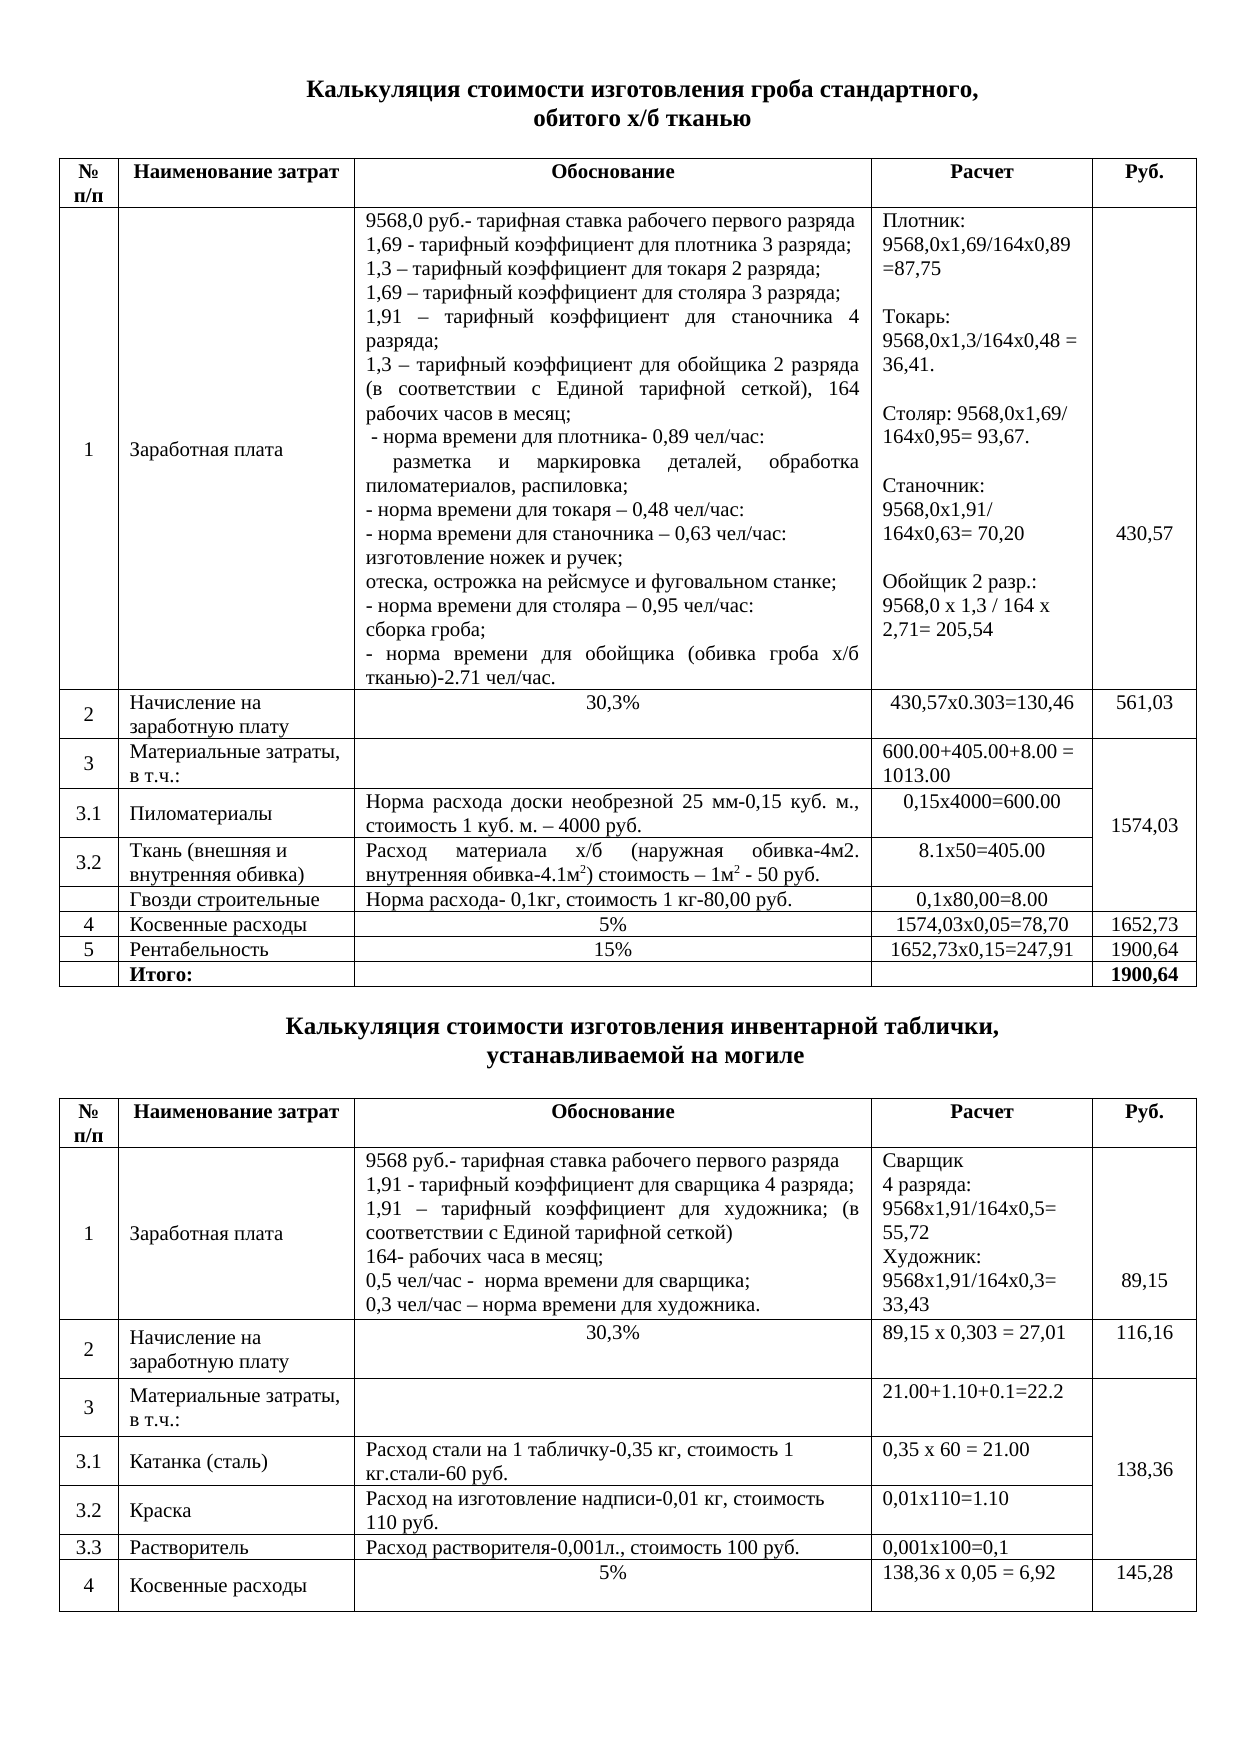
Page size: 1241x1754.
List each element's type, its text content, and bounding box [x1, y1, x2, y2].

table_cell 3.1 [60, 789, 118, 837]
table_cell 0,1х80,00=8.00 [872, 887, 1092, 911]
table_cell Начисление на заработную плату [119, 1320, 354, 1377]
table_cell 561,03 [1093, 690, 1196, 738]
table_header Руб. [1093, 159, 1196, 207]
table_cell Заработная плата [119, 1148, 354, 1319]
table_cell 116,16 [1093, 1320, 1196, 1377]
table_cell 0,01х110=1.10 [872, 1486, 1092, 1534]
table_cell Расход материала х/б (наружная обивка-4м2. внутренняя обивка-4.1м2) стоимость – 1м2 - 50 руб. [355, 838, 871, 886]
table_header Обоснование [355, 159, 871, 207]
table_cell [60, 887, 118, 911]
table_cell Заработная плата [119, 208, 354, 689]
table_cell 3.2 [60, 1486, 118, 1534]
table_cell Расход стали на 1 табличку-0,35 кг, стоимость 1 кг.стали-60 руб. [355, 1437, 871, 1485]
table_cell 8.1х50=405.00 [872, 838, 1092, 886]
table_cell Сварщик 4 разряда: 9568х1,91/164х0,5= 55,72 Художник: 9568х1,91/164х0,3= 33,43 [872, 1148, 1092, 1319]
table_cell [355, 739, 871, 787]
table_cell 0,001х100=0,1 [872, 1535, 1092, 1559]
table_cell Краска [119, 1486, 354, 1534]
table_cell Плотник: 9568,0х1,69/164х0,89=87,75 Токарь: 9568,0х1,3/164х0,48 = 36,41. Столяр: 9568,0х1,69/ 164х0,95= 93,67. Станочник: 9568,0х1,91/ 164х0,63= 70,20 Обойщик 2 разр.: 9568,0 х 1,3 / 164 х 2,71= 205,54 [872, 208, 1092, 689]
table_cell 2 [60, 1320, 118, 1377]
table_cell Рентабельность [119, 937, 354, 961]
table_cell 1574,03 [1093, 739, 1196, 911]
table_cell Итого: [119, 962, 354, 986]
table_cell Косвенные расходы [119, 912, 354, 936]
table_cell 9568 руб.- тарифная ставка рабочего первого разряда 1,91 - тарифный коэффициент для сварщика 4 разряда; 1,91 – тарифный коэффициент для художника; (в соответствии с Единой тарифной сеткой) 164- рабочих часа в месяц; 0,5 чел/час - норма времени для сварщика; 0,3 чел/час – норма времени для художника. [355, 1148, 871, 1319]
table_header Расчет [872, 159, 1092, 207]
table_cell Начисление на заработную плату [119, 690, 354, 738]
table_cell 2 [60, 690, 118, 738]
table_cell 3 [60, 739, 118, 787]
table_cell 15% [355, 937, 871, 961]
table_cell 89,15 [1093, 1148, 1196, 1319]
table_cell 5% [355, 1560, 871, 1611]
table_cell Гвозди строительные [119, 887, 354, 911]
table_cell [355, 1379, 871, 1436]
table_header Руб. [1093, 1099, 1196, 1147]
table_cell 145,28 [1093, 1560, 1196, 1611]
table_cell 5% [355, 912, 871, 936]
table_cell 138,36 [1093, 1379, 1196, 1559]
table_header № п/п [60, 159, 118, 207]
table_cell Норма расхода доски необрезной 25 мм-0,15 куб. м., стоимость 1 куб. м. – 4000 руб. [355, 789, 871, 837]
table_cell 1652,73х0,15=247,91 [872, 937, 1092, 961]
table_cell 0,15х4000=600.00 [872, 789, 1092, 837]
table_header Расчет [872, 1099, 1092, 1147]
table_cell 89,15 х 0,303 = 27,01 [872, 1320, 1092, 1377]
table_cell Ткань (внешняя и внутренняя обивка) [119, 838, 354, 886]
text Калькуляция стоимости изготовления инвентарной таблички, [133, 1011, 1152, 1040]
table_cell Расход растворителя-0,001л., стоимость 100 руб. [355, 1535, 871, 1559]
table_cell 1574,03х0,05=78,70 [872, 912, 1092, 936]
table_cell Пиломатериалы [119, 789, 354, 837]
table_cell 30,3% [355, 690, 871, 738]
table_cell 3 [60, 1379, 118, 1436]
table_cell Катанка (сталь) [119, 1437, 354, 1485]
text Калькуляция стоимости изготовления гроба стандартного, [133, 74, 1152, 103]
table_cell 430,57 [1093, 208, 1196, 689]
table_cell [355, 962, 871, 986]
table_cell 5 [60, 937, 118, 961]
table_cell Растворитель [119, 1535, 354, 1559]
table_cell [60, 962, 118, 986]
table_cell 1 [60, 1148, 118, 1319]
text обитого х/б тканью [133, 103, 1152, 131]
table_cell Норма расхода- 0,1кг, стоимость 1 кг-80,00 руб. [355, 887, 871, 911]
table_cell 21.00+1.10+0.1=22.2 [872, 1379, 1092, 1436]
table_cell Материальные затраты, в т.ч.: [119, 739, 354, 787]
table_header № п/п [60, 1099, 118, 1147]
table_cell 600.00+405.00+8.00 = 1013.00 [872, 739, 1092, 787]
table_cell 3.2 [60, 838, 118, 886]
table_cell 1900,64 [1093, 962, 1196, 986]
table_cell 4 [60, 912, 118, 936]
table_cell 1900,64 [1093, 937, 1196, 961]
table_header Обоснование [355, 1099, 871, 1147]
table_cell 3.1 [60, 1437, 118, 1485]
table_cell 1 [60, 208, 118, 689]
table_cell 4 [60, 1560, 118, 1611]
text устанавливаемой на могиле [133, 1040, 1152, 1069]
table_cell 30,3% [355, 1320, 871, 1377]
table_header Наименование затрат [119, 159, 354, 207]
table_cell 138,36 х 0,05 = 6,92 [872, 1560, 1092, 1611]
table_cell 0,35 х 60 = 21.00 [872, 1437, 1092, 1485]
table_cell 430,57х0.303=130,46 [872, 690, 1092, 738]
table_cell 1652,73 [1093, 912, 1196, 936]
table_cell 9568,0 руб.- тарифная ставка рабочего первого разряда 1,69 - тарифный коэффициент для плотника 3 разряда; 1,3 – тарифный коэффициент для токаря 2 разряда; 1,69 – тарифный коэффициент для столяра 3 разряда; 1,91 – тарифный коэффициент для станочника 4 разряда; 1,3 – тарифный коэффициент для обойщика 2 разряда (в соответствии с Единой тарифной сеткой), 164 рабочих часов в месяц; - норма времени для плотника- 0,89 чел/час: разметка и маркировка деталей, обработка пиломатериалов, распиловка; - норма времени для токаря – 0,48 чел/час: - норма времени для станочника – 0,63 чел/час: изготовление ножек и ручек; отеска, острожка на рейсмусе и фуговальном станке; - норма времени для столяра – 0,95 чел/час: сборка гроба; - норма времени для обойщика (обивка гроба х/б тканью)-2.71 чел/час. [355, 208, 871, 689]
table_cell Материальные затраты, в т.ч.: [119, 1379, 354, 1436]
table_cell Косвенные расходы [119, 1560, 354, 1611]
table_header Наименование затрат [119, 1099, 354, 1147]
table_cell [872, 962, 1092, 986]
table_cell 3.3 [60, 1535, 118, 1559]
table_cell Расход на изготовление надписи-0,01 кг, стоимость 110 руб. [355, 1486, 871, 1534]
